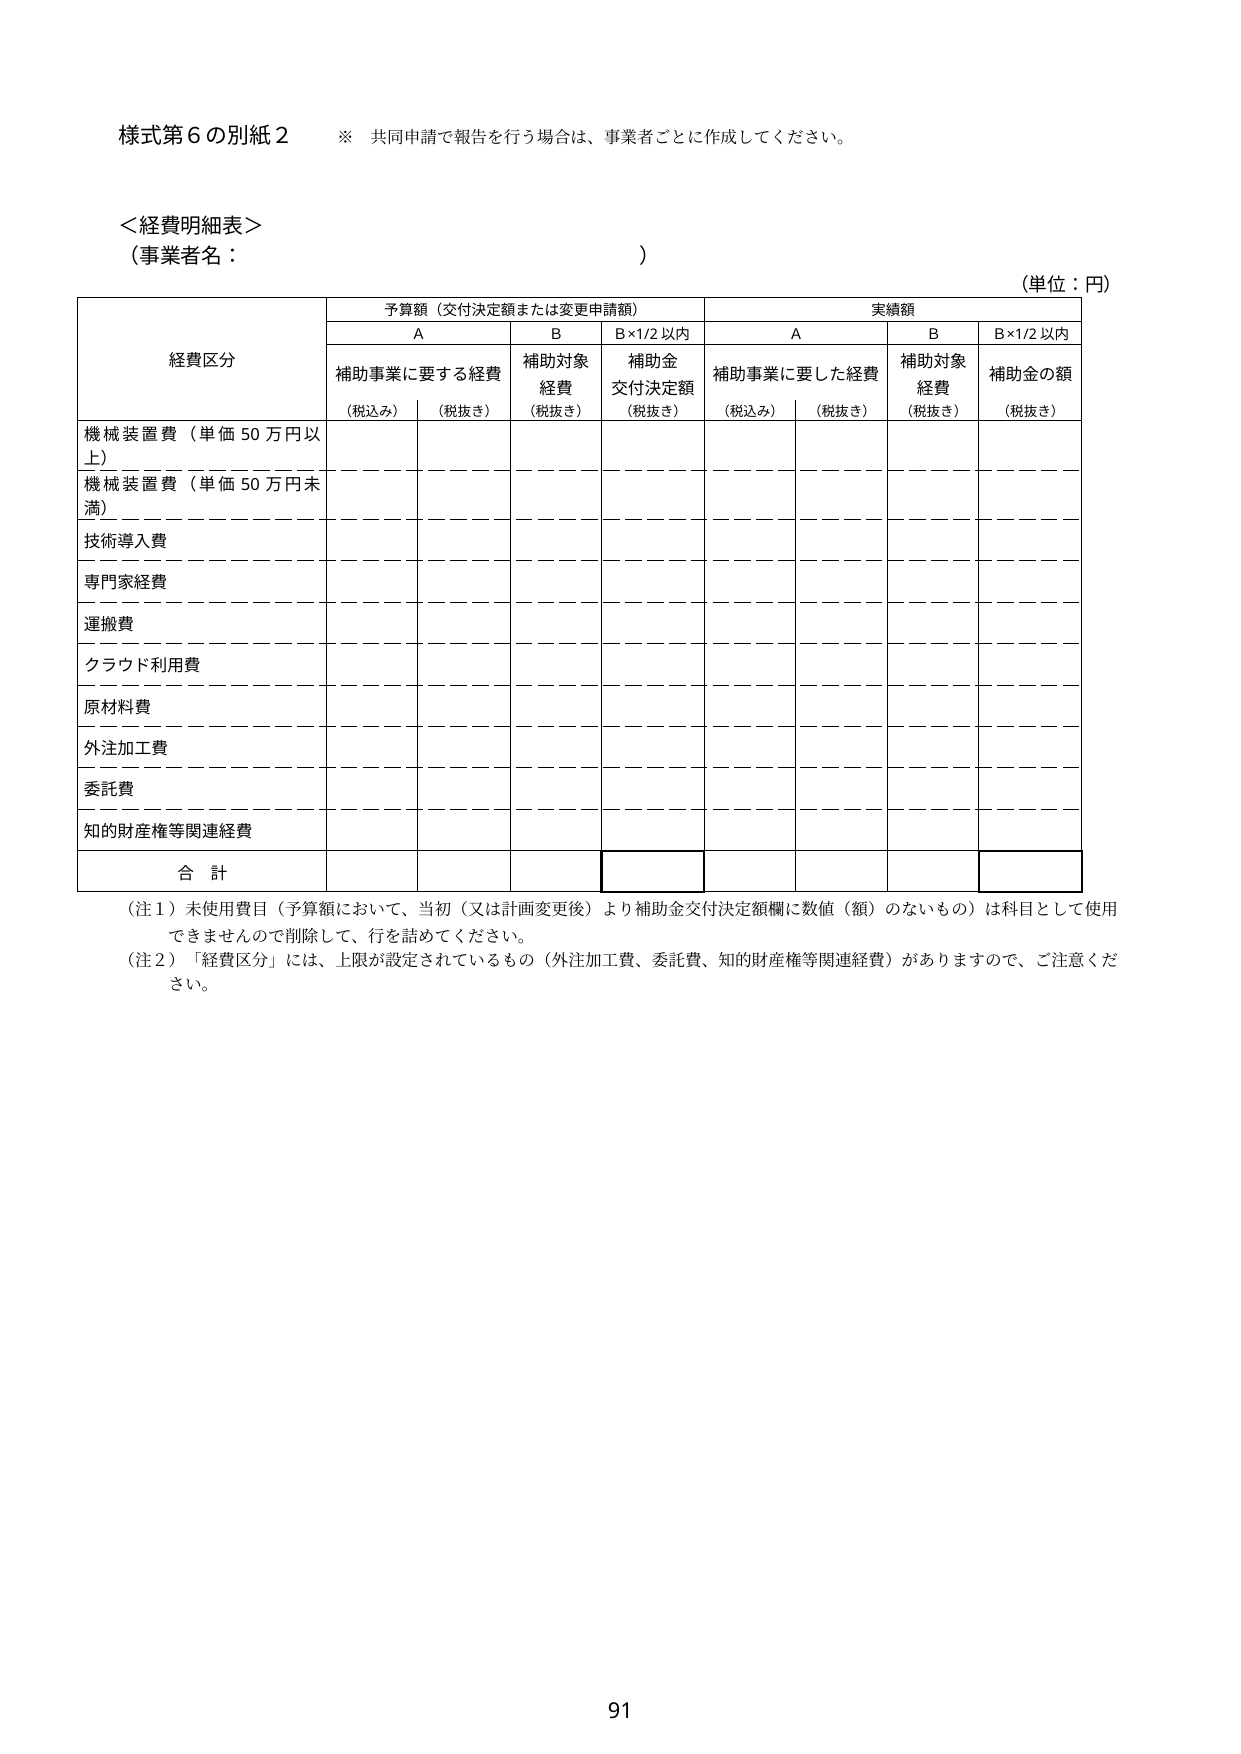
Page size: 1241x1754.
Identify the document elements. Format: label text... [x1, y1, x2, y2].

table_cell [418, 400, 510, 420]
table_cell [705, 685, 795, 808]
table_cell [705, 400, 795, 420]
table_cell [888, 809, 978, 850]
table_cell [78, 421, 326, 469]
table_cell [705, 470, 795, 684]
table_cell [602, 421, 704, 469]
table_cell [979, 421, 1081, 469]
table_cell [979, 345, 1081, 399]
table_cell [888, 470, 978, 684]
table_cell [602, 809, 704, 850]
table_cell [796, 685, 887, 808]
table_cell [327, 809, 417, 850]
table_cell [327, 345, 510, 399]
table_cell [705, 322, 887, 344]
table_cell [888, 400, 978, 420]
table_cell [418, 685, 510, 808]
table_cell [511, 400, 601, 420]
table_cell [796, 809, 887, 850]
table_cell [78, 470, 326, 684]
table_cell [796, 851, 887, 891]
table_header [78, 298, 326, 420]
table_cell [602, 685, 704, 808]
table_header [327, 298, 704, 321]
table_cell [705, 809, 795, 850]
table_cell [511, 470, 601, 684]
text ＜経費明細表＞ [118, 209, 1122, 239]
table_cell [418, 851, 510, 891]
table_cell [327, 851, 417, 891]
text 様式第６の別紙２ ※ 共同申請で報告を行う場合は、事業者ごとに作成してください。 [118, 118, 1122, 150]
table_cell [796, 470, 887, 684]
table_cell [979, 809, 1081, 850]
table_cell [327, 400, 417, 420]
text （注１）未使用費目（予算額において、当初（又は計画変更後）より補助金交付決定額欄に数値（額）のないもの）は科目として使用できませんので削除して、行を詰めてください。 [118, 893, 1122, 947]
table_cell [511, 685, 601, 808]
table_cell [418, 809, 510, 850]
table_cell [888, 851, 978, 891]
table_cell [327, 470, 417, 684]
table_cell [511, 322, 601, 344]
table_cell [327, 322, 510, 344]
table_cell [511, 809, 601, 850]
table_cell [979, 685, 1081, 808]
text （事業者名： ） [118, 239, 1122, 270]
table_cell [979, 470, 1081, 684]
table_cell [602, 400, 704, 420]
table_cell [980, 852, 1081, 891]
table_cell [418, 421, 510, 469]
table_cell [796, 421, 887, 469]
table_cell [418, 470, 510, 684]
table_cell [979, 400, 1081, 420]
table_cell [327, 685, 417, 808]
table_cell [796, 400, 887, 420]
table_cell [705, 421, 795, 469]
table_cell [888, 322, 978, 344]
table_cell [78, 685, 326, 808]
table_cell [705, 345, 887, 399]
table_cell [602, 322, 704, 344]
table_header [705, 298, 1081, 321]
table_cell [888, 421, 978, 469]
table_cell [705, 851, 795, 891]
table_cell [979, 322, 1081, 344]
text （単位：円） [118, 270, 1122, 297]
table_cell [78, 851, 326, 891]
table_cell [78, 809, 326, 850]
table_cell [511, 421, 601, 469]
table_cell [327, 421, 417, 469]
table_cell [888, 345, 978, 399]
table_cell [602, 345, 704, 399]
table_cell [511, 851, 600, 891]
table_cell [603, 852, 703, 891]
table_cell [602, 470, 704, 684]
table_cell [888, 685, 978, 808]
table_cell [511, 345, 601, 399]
text （注２）「経費区分」には、上限が設定されているもの（外注加工費、委託費、知的財産権等関連経費）がありますので、ご注意ください。 [118, 947, 1122, 995]
